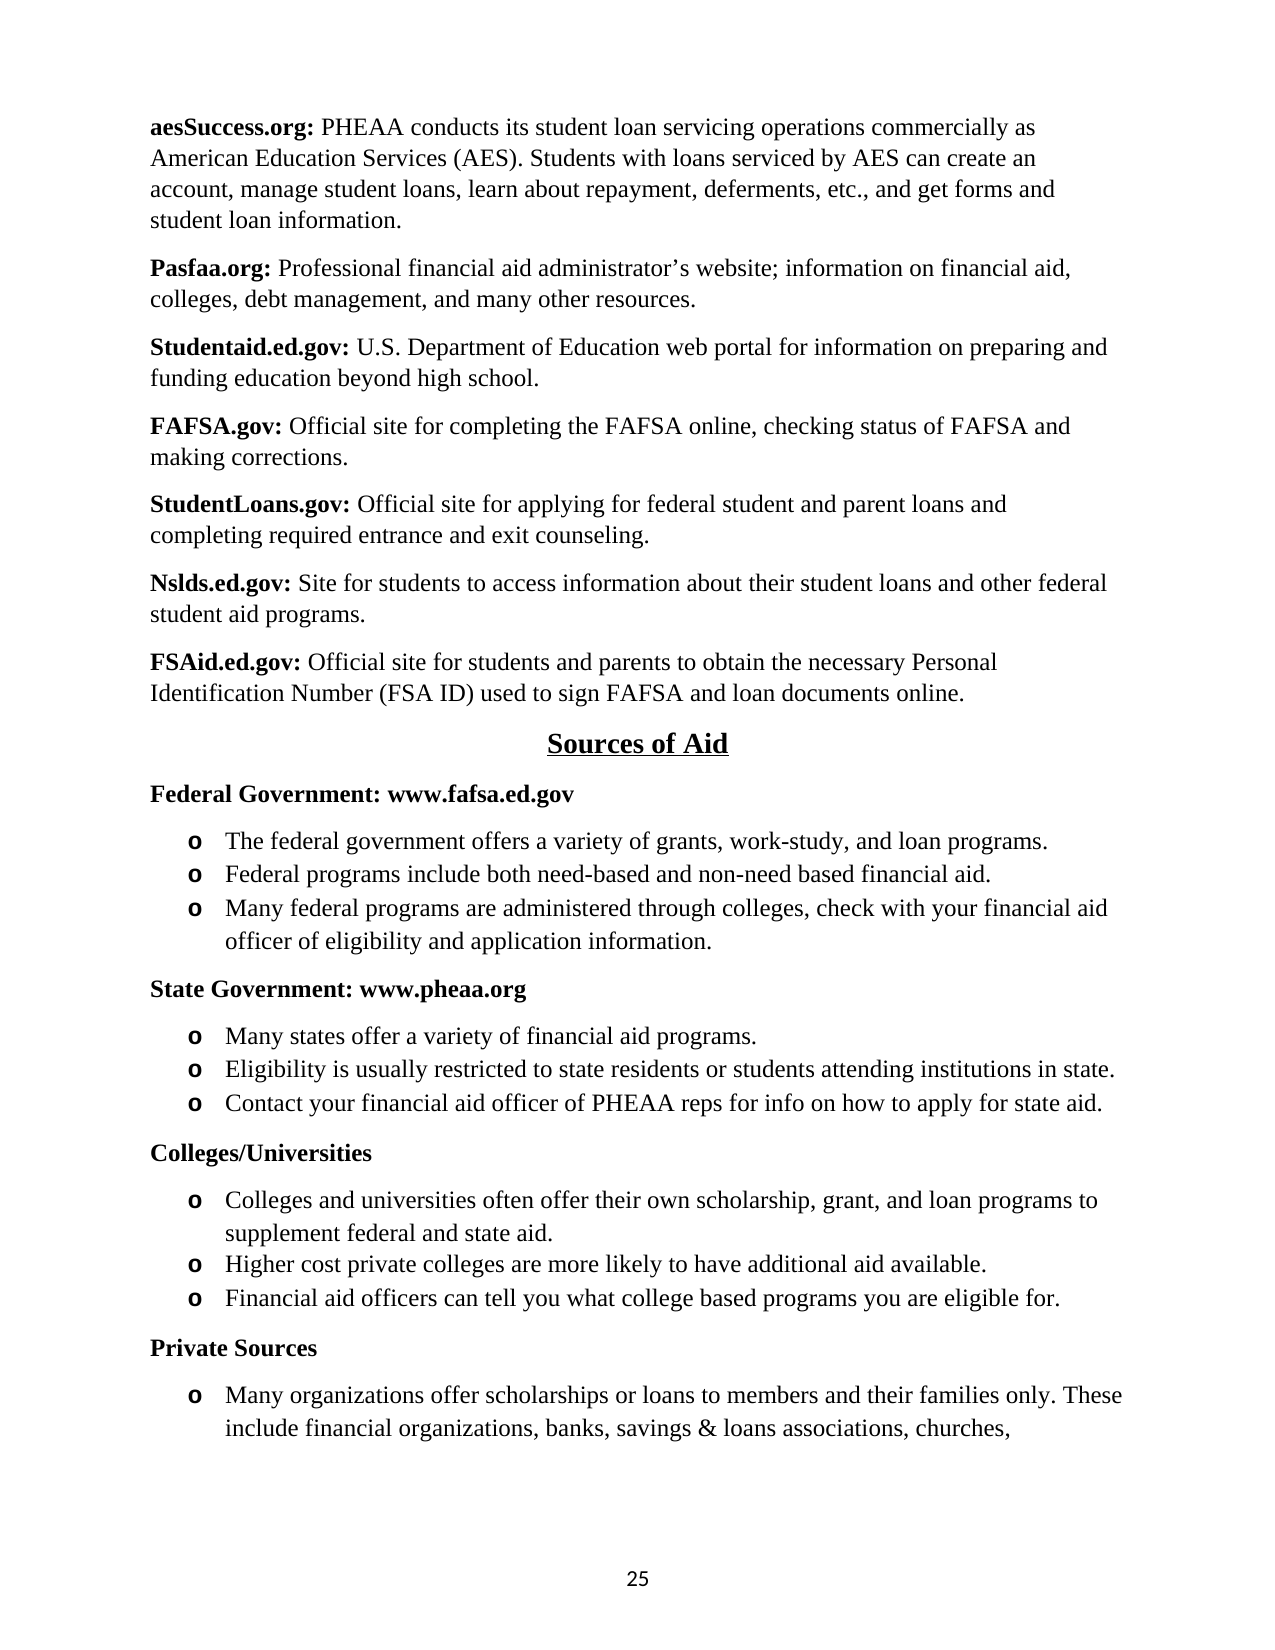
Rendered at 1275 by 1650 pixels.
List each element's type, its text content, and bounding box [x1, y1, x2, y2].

text Federal Government: www.fafsa.ed.gov [150, 779, 1125, 807]
list Eligibility is usually restricted to state residents or students attending institutions in state. [187, 1054, 1125, 1085]
list Many states offer a variety of financial aid programs. [187, 1021, 1125, 1052]
text Pasfaa.org: Professional financial aid administrator’s website; information on financial aid, colleges, debt management, and many other resources. [150, 253, 1125, 313]
text State Government: www.pheaa.org [150, 974, 1125, 1002]
text FAFSA.gov: Official site for completing the FAFSA online, checking status of FAFSA and making corrections. [150, 411, 1125, 471]
list Contact your financial aid officer of PHEAA reps for info on how to apply for state aid. [187, 1088, 1125, 1119]
text Nslds.ed.gov: Site for students to access information about their student loans and other federal student aid programs. [150, 568, 1125, 628]
list Higher cost private colleges are more likely to have additional aid available. [187, 1249, 1125, 1280]
text Studentaid.ed.gov: U.S. Department of Education web portal for information on preparing and funding education beyond high school. [150, 332, 1125, 392]
text StudentLoans.gov: Official site for applying for federal student and parent loans and completing required entrance and exit counseling. [150, 489, 1125, 549]
list Federal programs include both need-based and non-need based financial aid. [187, 859, 1125, 890]
text Sources of Aid [150, 726, 1125, 759]
text FSAid.ed.gov: Official site for students and parents to obtain the necessary Personal Identification Number (FSA ID) used to sign FAFSA and loan documents online. [150, 647, 1125, 707]
text Private Sources [150, 1333, 1125, 1361]
list Many federal programs are administered through colleges, check with your financial aid officer of eligibility and application information. [187, 893, 1125, 955]
list Colleges and universities often offer their own scholarship, grant, and loan programs to supplement federal and state aid. [187, 1185, 1125, 1247]
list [187, 1380, 1125, 1442]
list The federal government offers a variety of grants, work-study, and loan programs. [187, 826, 1125, 857]
list Financial aid officers can tell you what college based programs you are eligible for. [187, 1283, 1125, 1314]
text Colleges/Universities [150, 1138, 1125, 1166]
text aesSuccess.org: PHEAA conducts its student loan servicing operations commercially as American Education Services (AES). Students with loans serviced by AES can create an account, manage student loans, learn about repayment, deferments, etc., and get forms and student loan information. [150, 112, 1125, 234]
